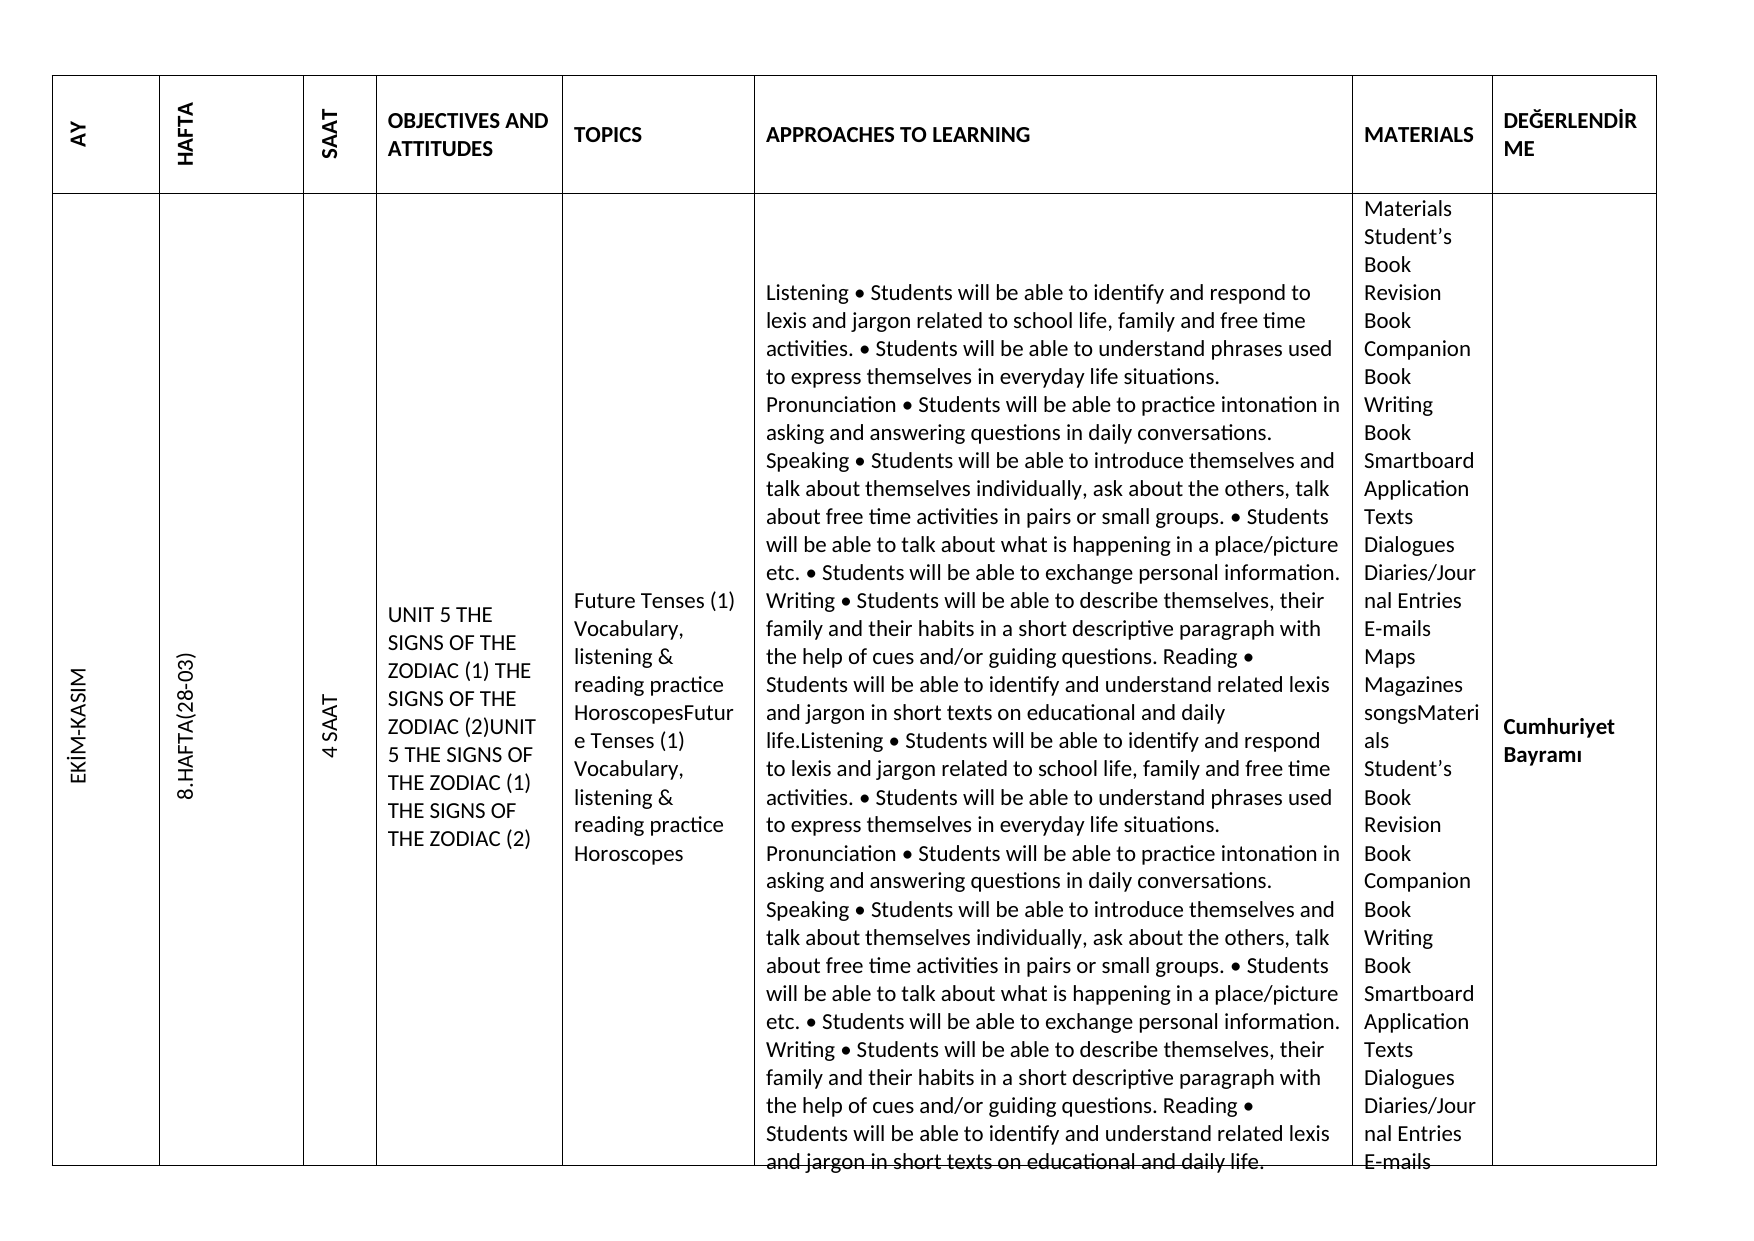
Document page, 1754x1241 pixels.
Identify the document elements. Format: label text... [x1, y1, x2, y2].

table_cell 8.HAFTA(28-03) [160, 194, 303, 1165]
table_header OBJECTIVES AND ATTITUDES [377, 76, 562, 193]
table_cell UNIT 5 THE SIGNS OF THE ZODIAC (1) THE SIGNS OF THE ZODIAC (2)UNIT 5 THE SIGNS OF THE ZODIAC (1) THE SIGNS OF THE ZODIAC (2) [377, 194, 562, 1165]
table_header AY [53, 76, 159, 193]
table_cell Cumhuriyet Bayramı [1493, 194, 1656, 1165]
table_header TOPICS [563, 76, 754, 193]
table_header SAAT [304, 76, 376, 193]
table_cell Future Tenses (1) Vocabulary, listening & reading practice HoroscopesFuture Tenses (1) Vocabulary, listening & reading practice Horoscopes [563, 194, 754, 1165]
table_header DEĞERLENDİRME [1493, 76, 1656, 193]
table_header MATERIALS [1353, 76, 1492, 193]
table_cell Materials Student’s Book Revision Book Companion Book Writing Book Smartboard Application Texts Dialogues Diaries/Journal Entries E-mails Maps Magazines songsMaterials Student’s Book Revision Book Companion Book Writing Book Smartboard Application Texts Dialogues Diaries/Journal Entries E-mails Maps Magazines songs [1353, 194, 1492, 1165]
table_cell EKİM-KASIM [53, 194, 159, 1165]
table_header HAFTA [160, 76, 303, 193]
table_cell Listening • Students will be able to identify and respond to lexis and jargon related to school life, family and free time activities. • Students will be able to understand phrases used to express themselves in everyday life situations. Pronunciation • Students will be able to practice intonation in asking and answering questions in daily conversations. Speaking • Students will be able to introduce themselves and talk about themselves individually, ask about the others, talk about free time activities in pairs or small groups. • Students will be able to talk about what is happening in a place/picture etc. • Students will be able to exchange personal information. Writing • Students will be able to describe themselves, their family and their habits in a short descriptive paragraph with the help of cues and/or guiding questions. Reading • Students will be able to identify and understand related lexis and jargon in short texts on educational and daily life.Listening • Students will be able to identify and respond to lexis and jargon related to school life, family and free time activities. • Students will be able to understand phrases used to express themselves in everyday life situations. Pronunciation • Students will be able to practice intonation in asking and answering questions in daily conversations. Speaking • Students will be able to introduce themselves and talk about themselves individually, ask about the others, talk about free time activities in pairs or small groups. • Students will be able to talk about what is happening in a place/picture etc. • Students will be able to exchange personal information. Writing • Students will be able to describe themselves, their family and their habits in a short descriptive paragraph with the help of cues and/or guiding questions. Reading • Students will be able to identify and understand related lexis and jargon in short texts on educational and daily life. [755, 194, 1352, 1165]
table_cell 4 SAAT [304, 194, 376, 1165]
table_header APPROACHES TO LEARNING [755, 76, 1352, 193]
